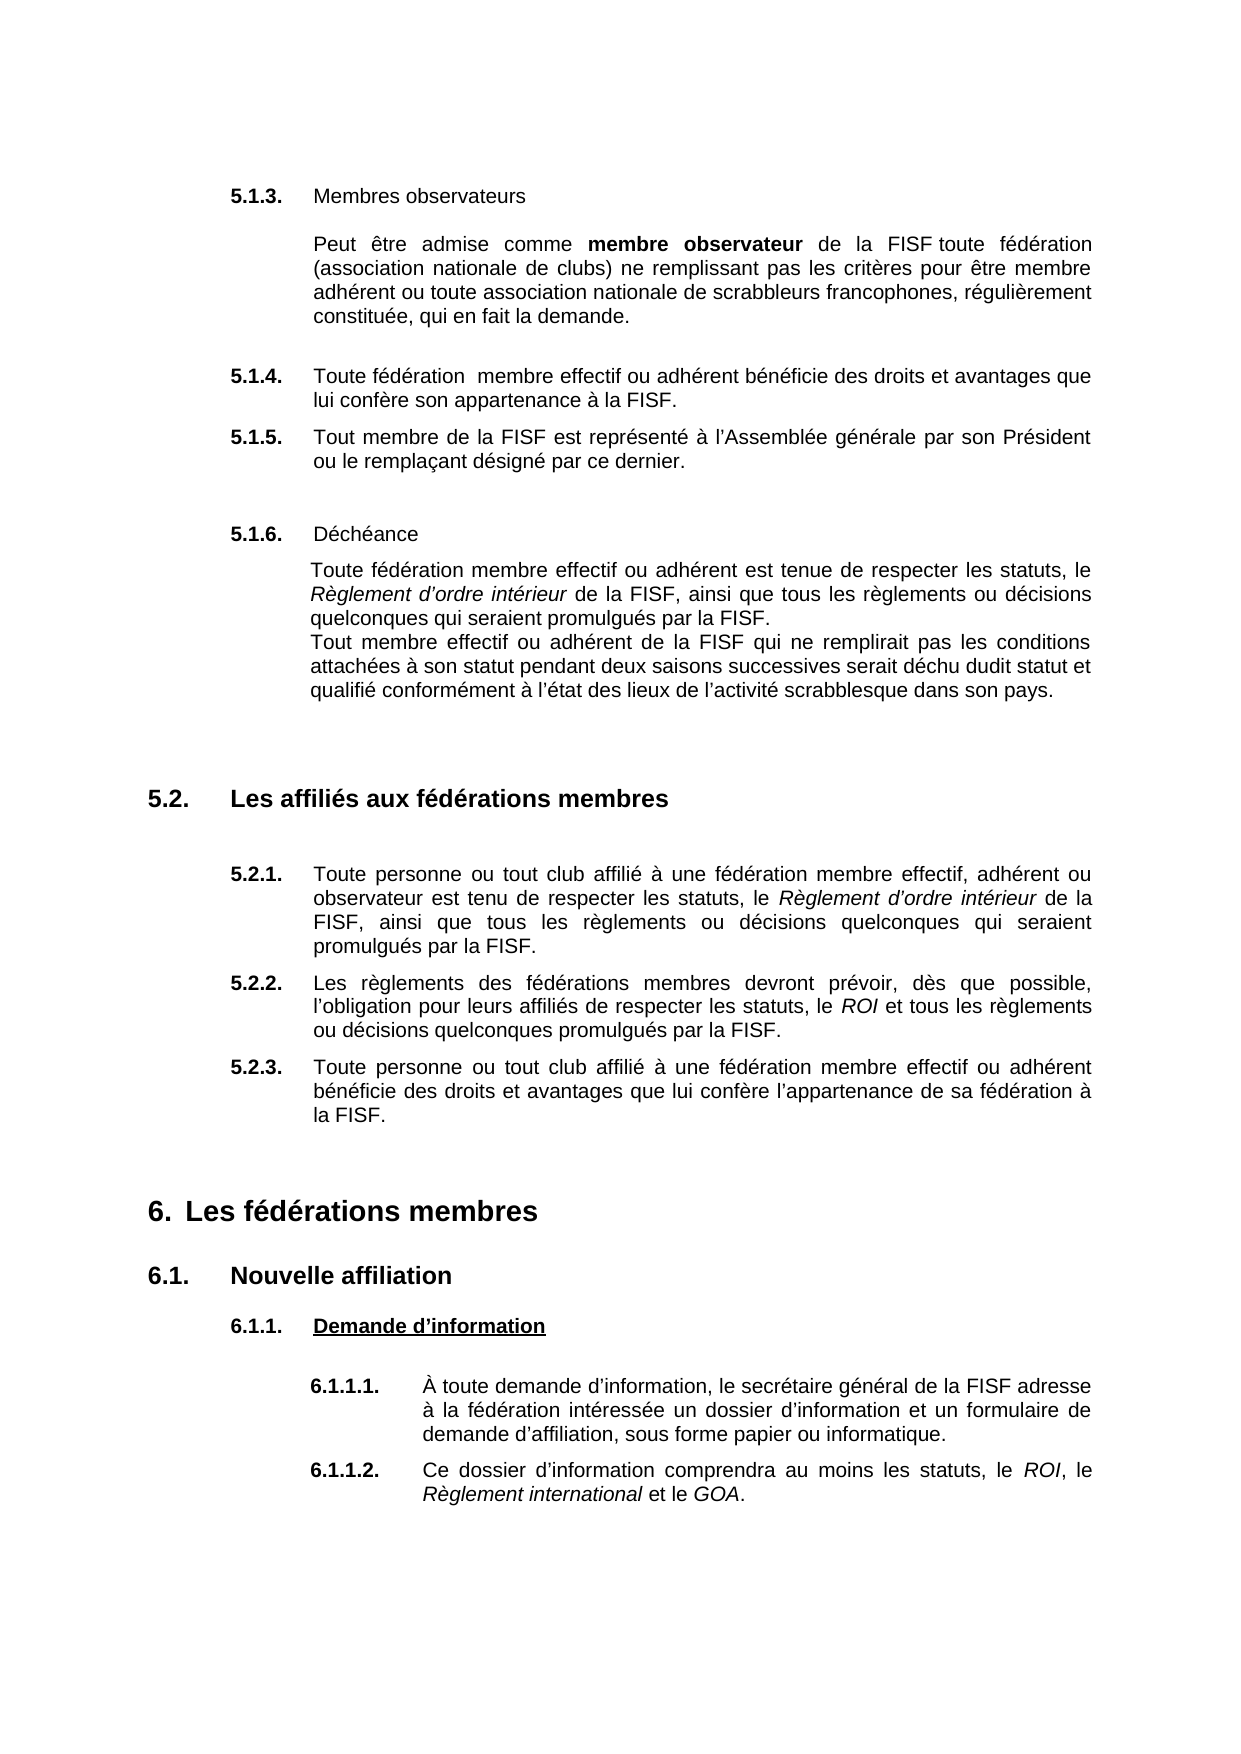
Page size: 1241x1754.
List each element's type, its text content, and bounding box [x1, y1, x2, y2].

text Peut être admise comme membre observateur de la FISF toute fédération (association nationale de clubs) ne remplissant pas les critères pour être membre adhérent ou toute association nationale de scrabbleurs francophones, régulièrement constituée, qui en fait la demande. [313, 232, 1092, 328]
list Membres observateurs [230, 184, 1092, 208]
text Tout membre effectif ou adhérent de la FISF qui ne remplirait pas les conditions attachées à son statut pendant deux saisons successives serait déchu dudit statut et qualifié conformément à l’état des lieux de l’activité scrabblesque dans son pays. [310, 630, 1092, 702]
text Toute fédération membre effectif ou adhérent est tenue de respecter les statuts, le Règlement d’ordre intérieur de , ainsi que tous les règlements ou décisions quelconques qui seraient promulgués par [310, 558, 1092, 630]
list Toute personne ou tout club affilié à une fédération membre effectif ou adhérent bénéficie des droits et avantages que lui confère l’appartenance de sa fédération à la FISF. [230, 1055, 1092, 1127]
list À toute demande d’information, le secrétaire général de adresse à la fédération intéressée un dossier d’information et un formulaire de demande d’affiliation, sous forme papier ou informatique. [310, 1374, 1092, 1446]
list Toute fédération membre effectif ou adhérent bénéficie des droits et avantages que lui confère son appartenance à la FISF. [230, 364, 1092, 412]
list Déchéance [230, 522, 1092, 546]
list Les fédérations membres [148, 1194, 1092, 1227]
list Ce dossier d’information comprendra au moins les statuts, le ROI, le Règlement international et le GOA. [310, 1458, 1092, 1506]
list Les affiliés aux fédérations membres [148, 784, 1092, 813]
list Demande d’information [230, 1313, 1092, 1337]
list Nouvelle affiliation [148, 1261, 1092, 1289]
list Tout membre de la FISF est représenté à l’Assemblée générale par son Président ou le remplaçant désigné par ce dernier. [230, 425, 1092, 473]
list Toute personne ou tout club affilié à une fédération membre effectif, adhérent ou observateur est tenu de respecter les statuts, le Règlement d’ordre intérieur de la FISF, ainsi que tous les règlements ou décisions quelconques qui seraient promulgués par la FISF. [230, 862, 1092, 958]
list Les règlements des fédérations membres devront prévoir, dès que possible, l’obligation pour leurs affiliés de respecter les statuts, le ROI et tous les règlements ou décisions quelconques promulgués par [230, 970, 1092, 1042]
